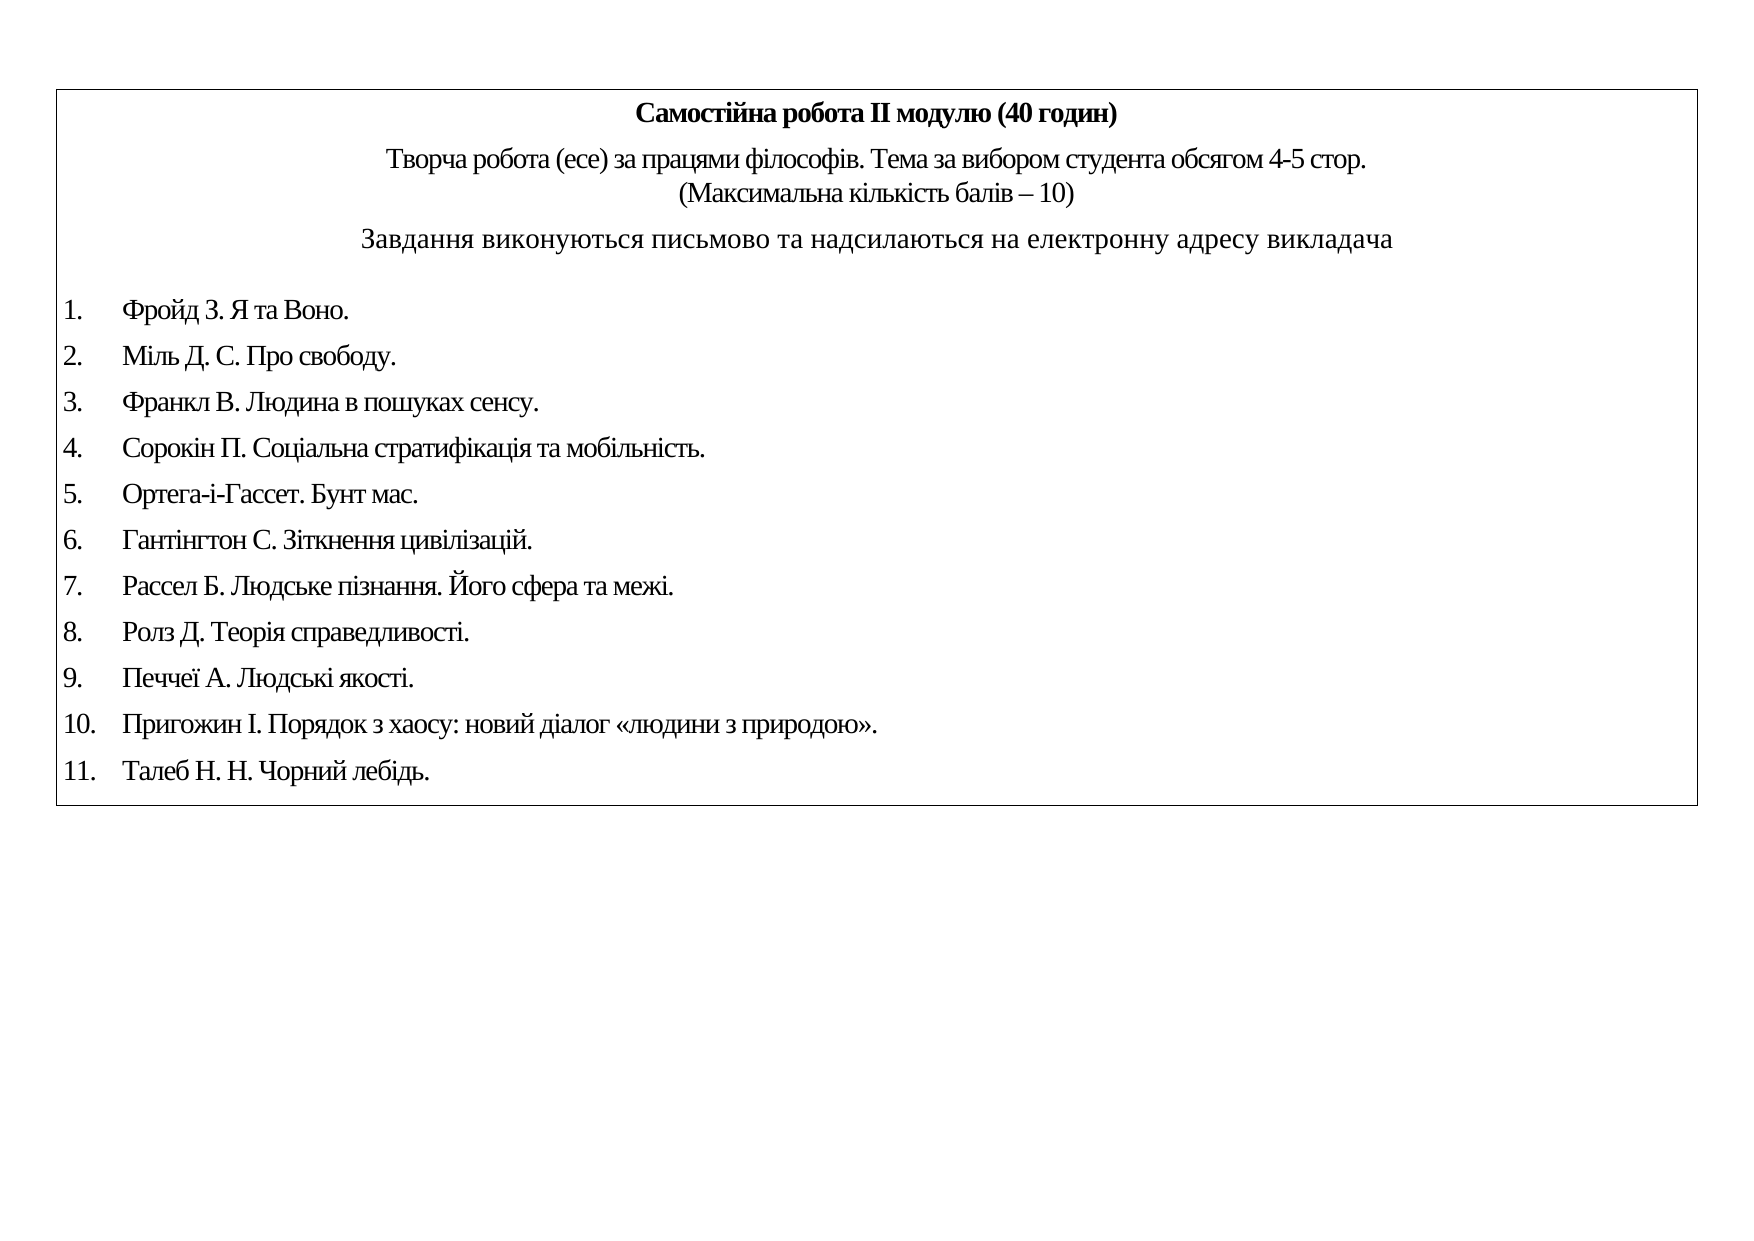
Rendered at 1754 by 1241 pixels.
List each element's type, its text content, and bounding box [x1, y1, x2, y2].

table_header Самостійна робота ІІ модулю (40 годин) Творча робота (есе) за працями філософів. Тема за вибором студента обсягом 4-5 стор. (Максимальна кількість балів – 10) Завдання виконуються письмово та надсилаються на електронну адресу викладача Фройд З. Я та Воно. Міль Д. С. Про свободу. Франкл В. Людина в пошуках сенсу. Сорокін П. Соціальна стратифікація та мобільність. Ортега-і-Гассет. Бунт мас. Гантінгтон С. Зіткнення цивілізацій. Рассел Б. Людське пізнання. Його сфера та межі. Ролз Д. Теорія справедливості. Печчеї А. Людські якості. Пригожин І. Порядок з хаосу: новий діалог «людини з природою». Талеб Н. Н. Чорний лебідь. [57, 90, 1697, 805]
